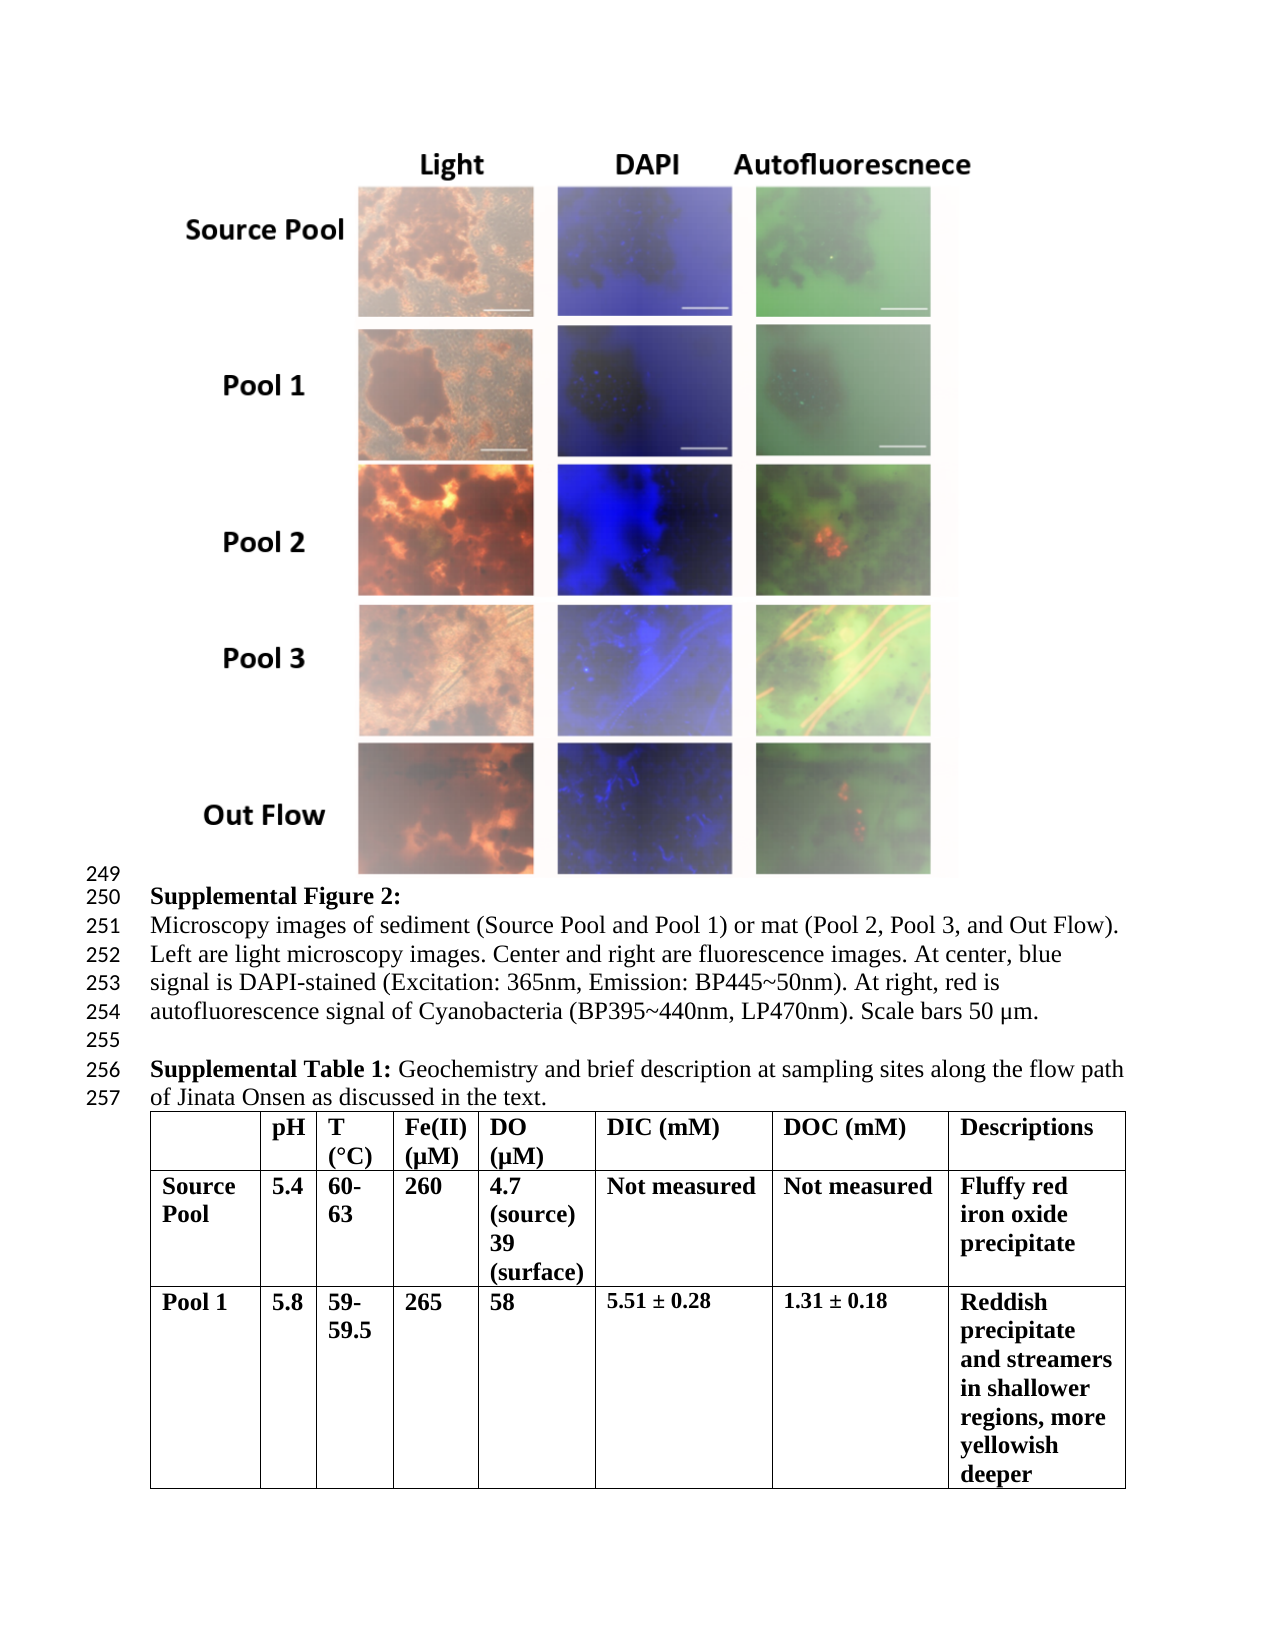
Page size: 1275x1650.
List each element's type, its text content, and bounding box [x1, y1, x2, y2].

table_cell Source Pool [151, 1171, 260, 1286]
table_cell 58 [479, 1287, 595, 1488]
table_header Fe(II) (μM) [394, 1112, 478, 1170]
table_header DIC (mM) [596, 1112, 772, 1170]
table_cell 1.31 ± 0.18 [773, 1287, 948, 1488]
table_cell 5.51 ± 0.28 [596, 1287, 772, 1488]
table_cell 260 [394, 1171, 478, 1286]
picture [150, 150, 1125, 882]
table_cell 265 [394, 1287, 478, 1488]
text Supplemental Figure 2: [150, 882, 1125, 910]
text Supplemental Table 1: Geochemistry and brief description at sampling sites along the flow path of Jinata Onsen as discussed in the text. [150, 1054, 1125, 1111]
table_header pH [261, 1112, 316, 1170]
text Microscopy images of sediment (Source Pool and Pool 1) or mat (Pool 2, Pool 3, and Out Flow). Left are light microscopy images. Center and right are fluorescence images. At center, blue signal is DAPI-stained (Excitation: 365nm, Emission: BP445~50nm). At right, red is autofluorescence signal of Cyanobacteria (BP395~440nm, LP470nm). Scale bars 50 μm. [150, 910, 1125, 1025]
table_cell 60-63 [317, 1171, 393, 1286]
table_header Descriptions [949, 1112, 1125, 1170]
table_cell Not measured [596, 1171, 772, 1286]
table_cell 59-59.5 [317, 1287, 393, 1488]
table_cell 5.4 [261, 1171, 316, 1286]
table_cell Reddish precipitate and streamers in shallower regions, more yellowish deeper [949, 1287, 1125, 1488]
table_cell 4.7 (source) 39 (surface) [479, 1171, 595, 1286]
table_header DOC (mM) [773, 1112, 948, 1170]
table_cell Not measured [773, 1171, 948, 1286]
table_cell Fluffy red iron oxide precipitate [949, 1171, 1125, 1286]
table_header [151, 1112, 260, 1170]
table_header T (°C) [317, 1112, 393, 1170]
table_header DO (μM) [479, 1112, 595, 1170]
table_cell Pool 1 [151, 1287, 260, 1488]
table_cell 5.8 [261, 1287, 316, 1488]
